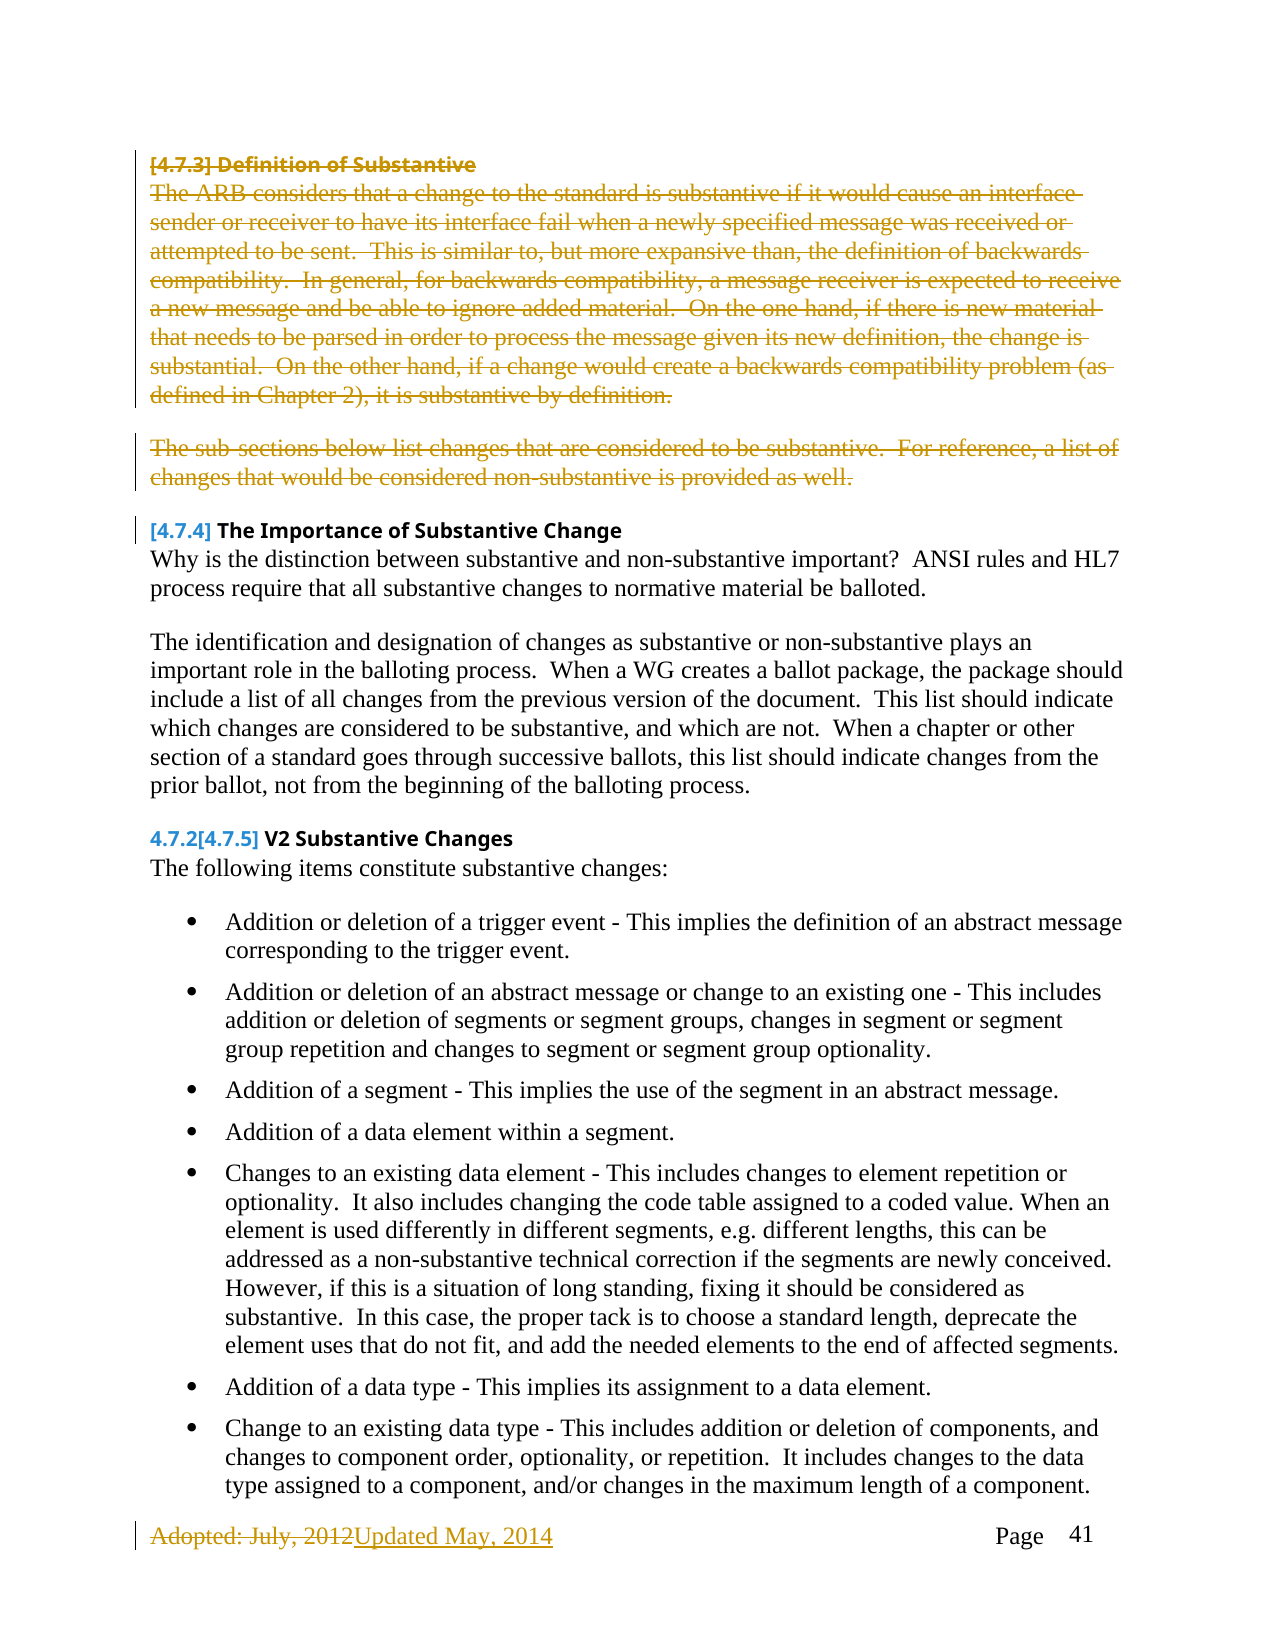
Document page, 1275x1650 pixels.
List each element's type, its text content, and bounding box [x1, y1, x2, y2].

text The identification and designation of changes as substantive or non-substantive plays an important role in the balloting process. When a WG creates a ballot package, the package should include a list of all changes from the previous version of the document. This list should indicate which changes are considered to be substantive, and which are not. When a chapter or other section of a standard goes through successive ballots, this list should indicate changes from the prior ballot, not from the beginning of the balloting process. [150, 627, 1125, 799]
list Addition or deletion of a trigger event - This implies the definition of an abstract message corresponding to the trigger event. [187, 907, 1125, 964]
text The following items constitute substantive changes: [150, 853, 1125, 882]
subtitle The Importance of Substantive Change [150, 516, 1125, 544]
list Changes to an existing data element - This includes changes to element repetition or optionality. It also includes changing the code table assigned to a coded value. When an element is used differently in different segments, e.g. different lengths, this can be addressed as a non-substantive technical correction if the segments are newly conceived. However, if this is a situation of long standing, fixing it should be considered as substantive. In this case, the proper tack is to choose a standard length, deprecate the element uses that do not fit, and add the needed elements to the end of affected segments. [187, 1158, 1125, 1359]
list Addition of a segment - This implies the use of the segment in an abstract message. [187, 1075, 1125, 1104]
subtitle V2 Substantive Changes [150, 824, 1125, 853]
list Addition or deletion of an abstract message or change to an existing one - This includes addition or deletion of segments or segment groups, changes in segment or segment group repetition and changes to segment or segment group optionality. [187, 977, 1125, 1063]
list Addition of a data type - This implies its assignment to a data element. [187, 1372, 1125, 1400]
list Addition of a data element within a segment. [187, 1117, 1125, 1145]
text Why is the distinction between substantive and non-substantive important? ANSI rules and HL7 process require that all substantive changes to normative material be balloted. [150, 544, 1125, 602]
list Change to an existing data type - This includes addition or deletion of components, and changes to component order, optionality, or repetition. It includes changes to the data type assigned to a component, and/or changes in the maximum length of a component. [187, 1413, 1125, 1499]
